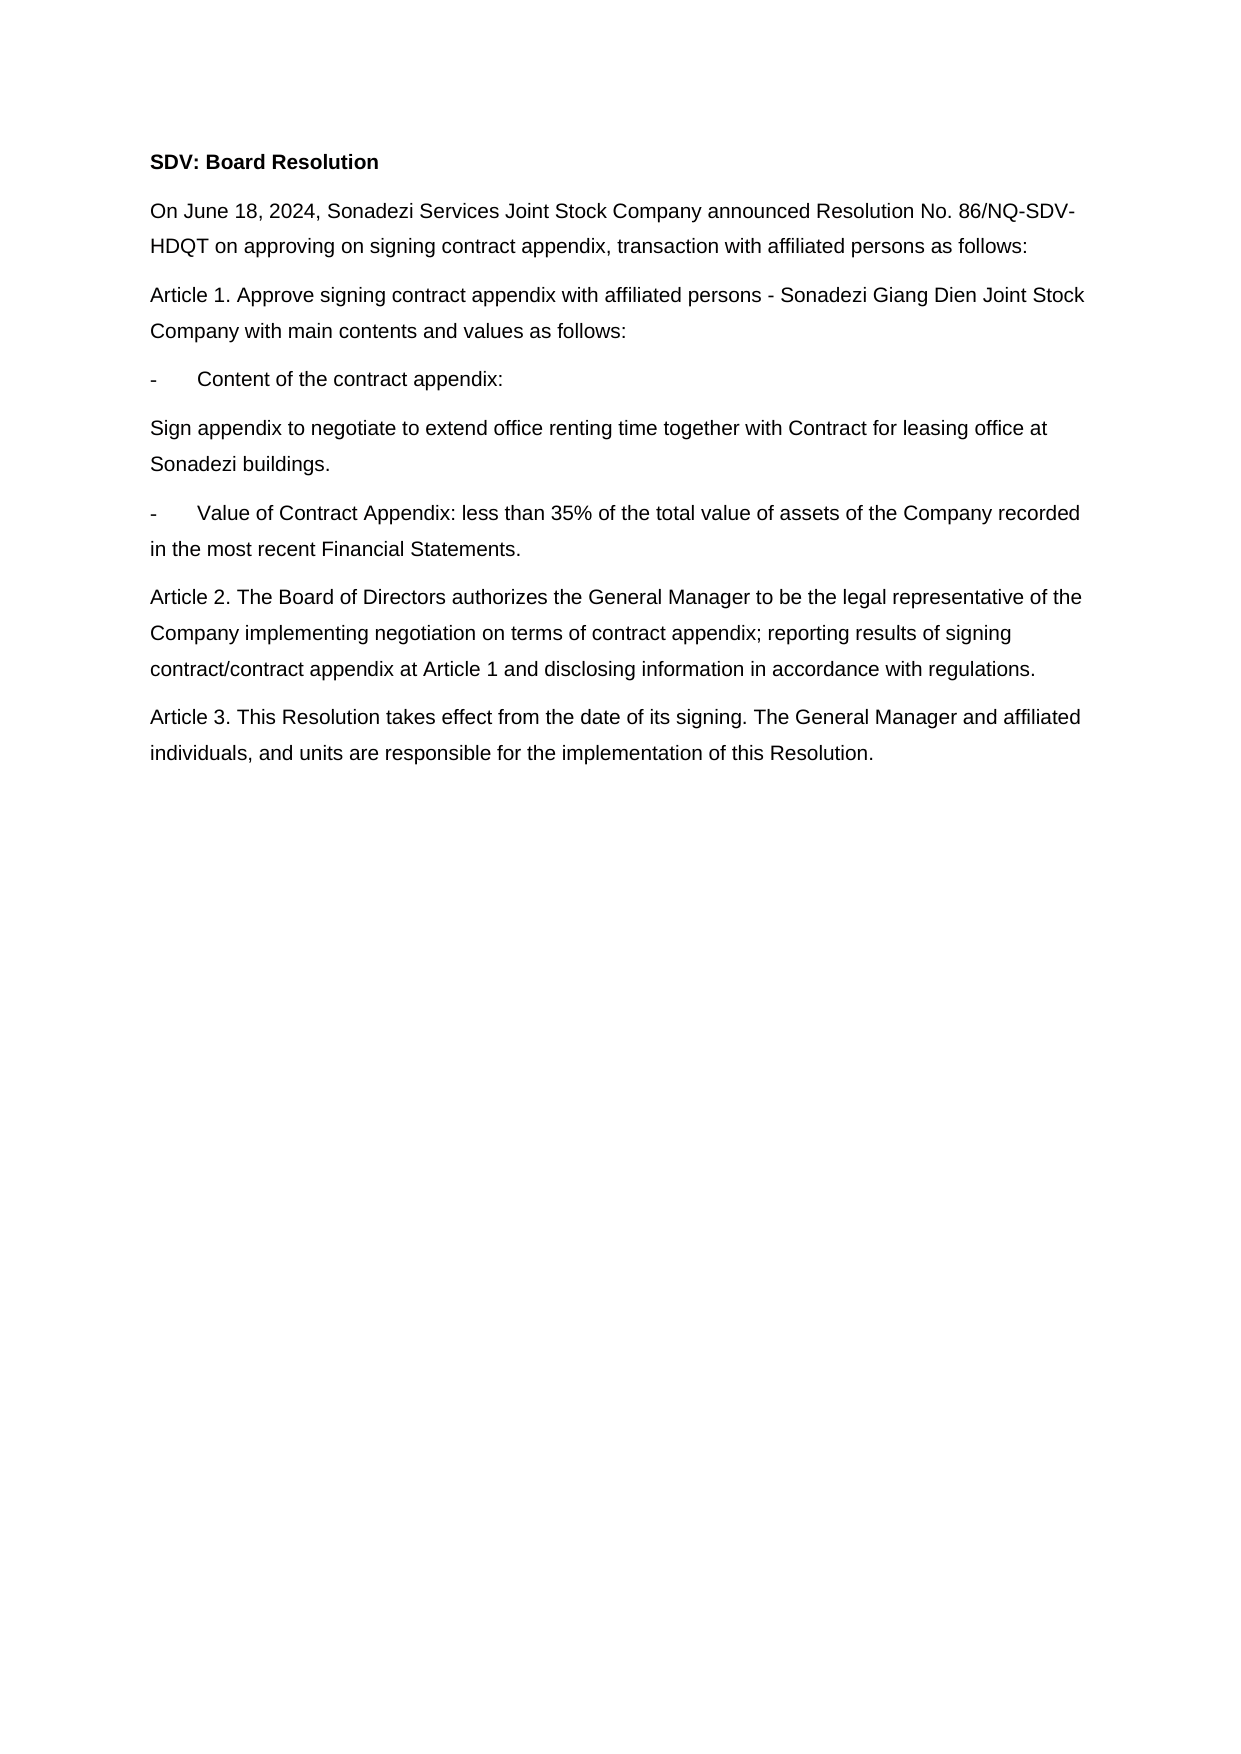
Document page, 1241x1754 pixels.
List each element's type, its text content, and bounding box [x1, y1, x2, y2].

list Value of Contract Appendix: less than 35% of the total value of assets of the Company recorded in the most recent Financial Statements. [150, 500, 1090, 560]
text Sign appendix to negotiate to extend office renting time together with Contract for leasing office at Sonadezi buildings. [150, 416, 1090, 476]
text On June 18, 2024, Sonadezi Services Joint Stock Company announced Resolution No. 86/NQ-SDV-HDQT on approving on signing contract appendix, transaction with affiliated persons as follows: [150, 198, 1090, 258]
text ‎‎Article 1. Approve signing contract appendix with affiliated persons - Sonadezi Giang Dien Joint Stock Company with main contents and values as follows: [150, 283, 1090, 343]
list Content of the contract appendix: [150, 367, 1090, 391]
text ‎‎Article 3. This Resolution takes effect from the date of its signing. The General Manager and affiliated individuals, and units are responsible for the implementation of this Resolution. [150, 705, 1090, 765]
text SDV: Board Resolution [150, 150, 1090, 174]
text ‎‎Article 2. The Board of Directors authorizes the General Manager to be the legal representative of the Company implementing negotiation on terms of contract appendix; reporting results of signing contract/contract appendix at Article 1 and disclosing information in accordance with regulations. [150, 585, 1090, 681]
